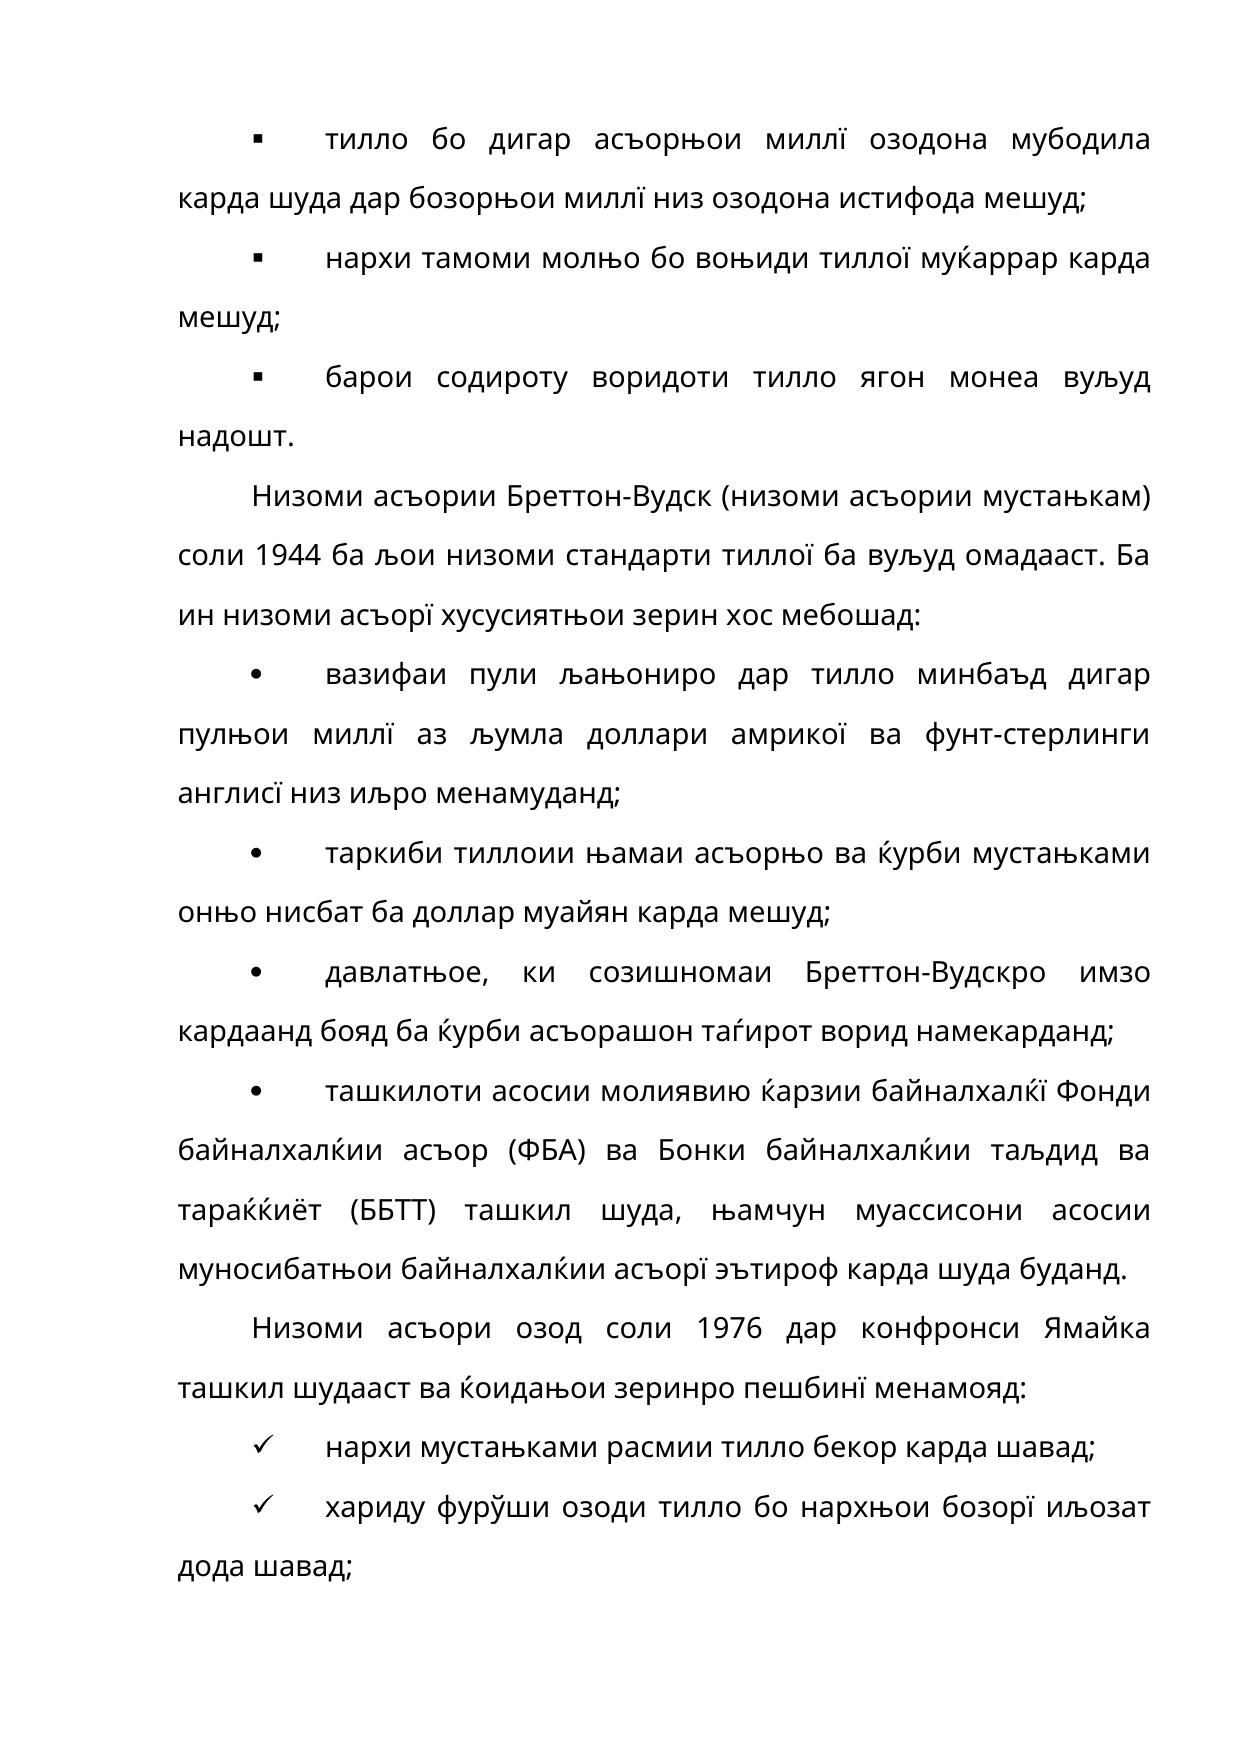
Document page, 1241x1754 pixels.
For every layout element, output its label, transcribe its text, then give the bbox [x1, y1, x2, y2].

list нархи мустањками расмии тилло бекор карда шавад; [177, 1427, 1152, 1466]
list вазифаи пули љањониро дар тилло минбаъд дигар пулњои миллї аз љумла доллари амрикої ва фунт-стерлинги англисї низ иљро менамуданд; [177, 653, 1152, 812]
list давлатњое, ки созишномаи Бреттон-Вудскро имзо кардаанд бояд ба ќурби асъорашон таѓирот ворид намекарданд; [177, 951, 1152, 1050]
text Низоми асъори озод соли 1976 дар конфронси Ямайка ташкил шудааст ва ќоидањои зеринро пешбинї менамояд: [177, 1308, 1152, 1407]
list таркиби тиллоии њамаи асъорњо ва ќурби мустањками онњо нисбат ба доллар муайян карда мешуд; [177, 832, 1152, 931]
list барои содироту воридоти тилло ягон монеа вуљуд надошт. [177, 356, 1152, 455]
list хариду фурўши озоди тилло бо нархњои бозорї иљозат дода шавад; [177, 1486, 1152, 1585]
text Низоми асъории Бреттон-Вудск (низоми асъории мустањкам) соли 1944 ба љои низоми стандарти тиллої ба вуљуд омадааст. Ба ин низоми асъорї хусусиятњои зерин хос мебошад: [177, 475, 1152, 634]
list нархи тамоми молњо бо воњиди тиллої муќаррар карда мешуд; [177, 237, 1152, 336]
list ташкилоти асосии молиявию ќарзии байналхалќї Фонди байналхалќии асъор (ФБА) ва Бонки байналхалќии таљдид ва тараќќиёт (ББТТ) ташкил шуда, њамчун муассисони асосии муносибатњои байналхалќии асъорї эътироф карда шуда буданд. [177, 1070, 1152, 1288]
list тилло бо дигар асъорњои миллї озодона мубодила карда шуда дар бозорњои миллї низ озодона истифода мешуд; [177, 118, 1152, 217]
